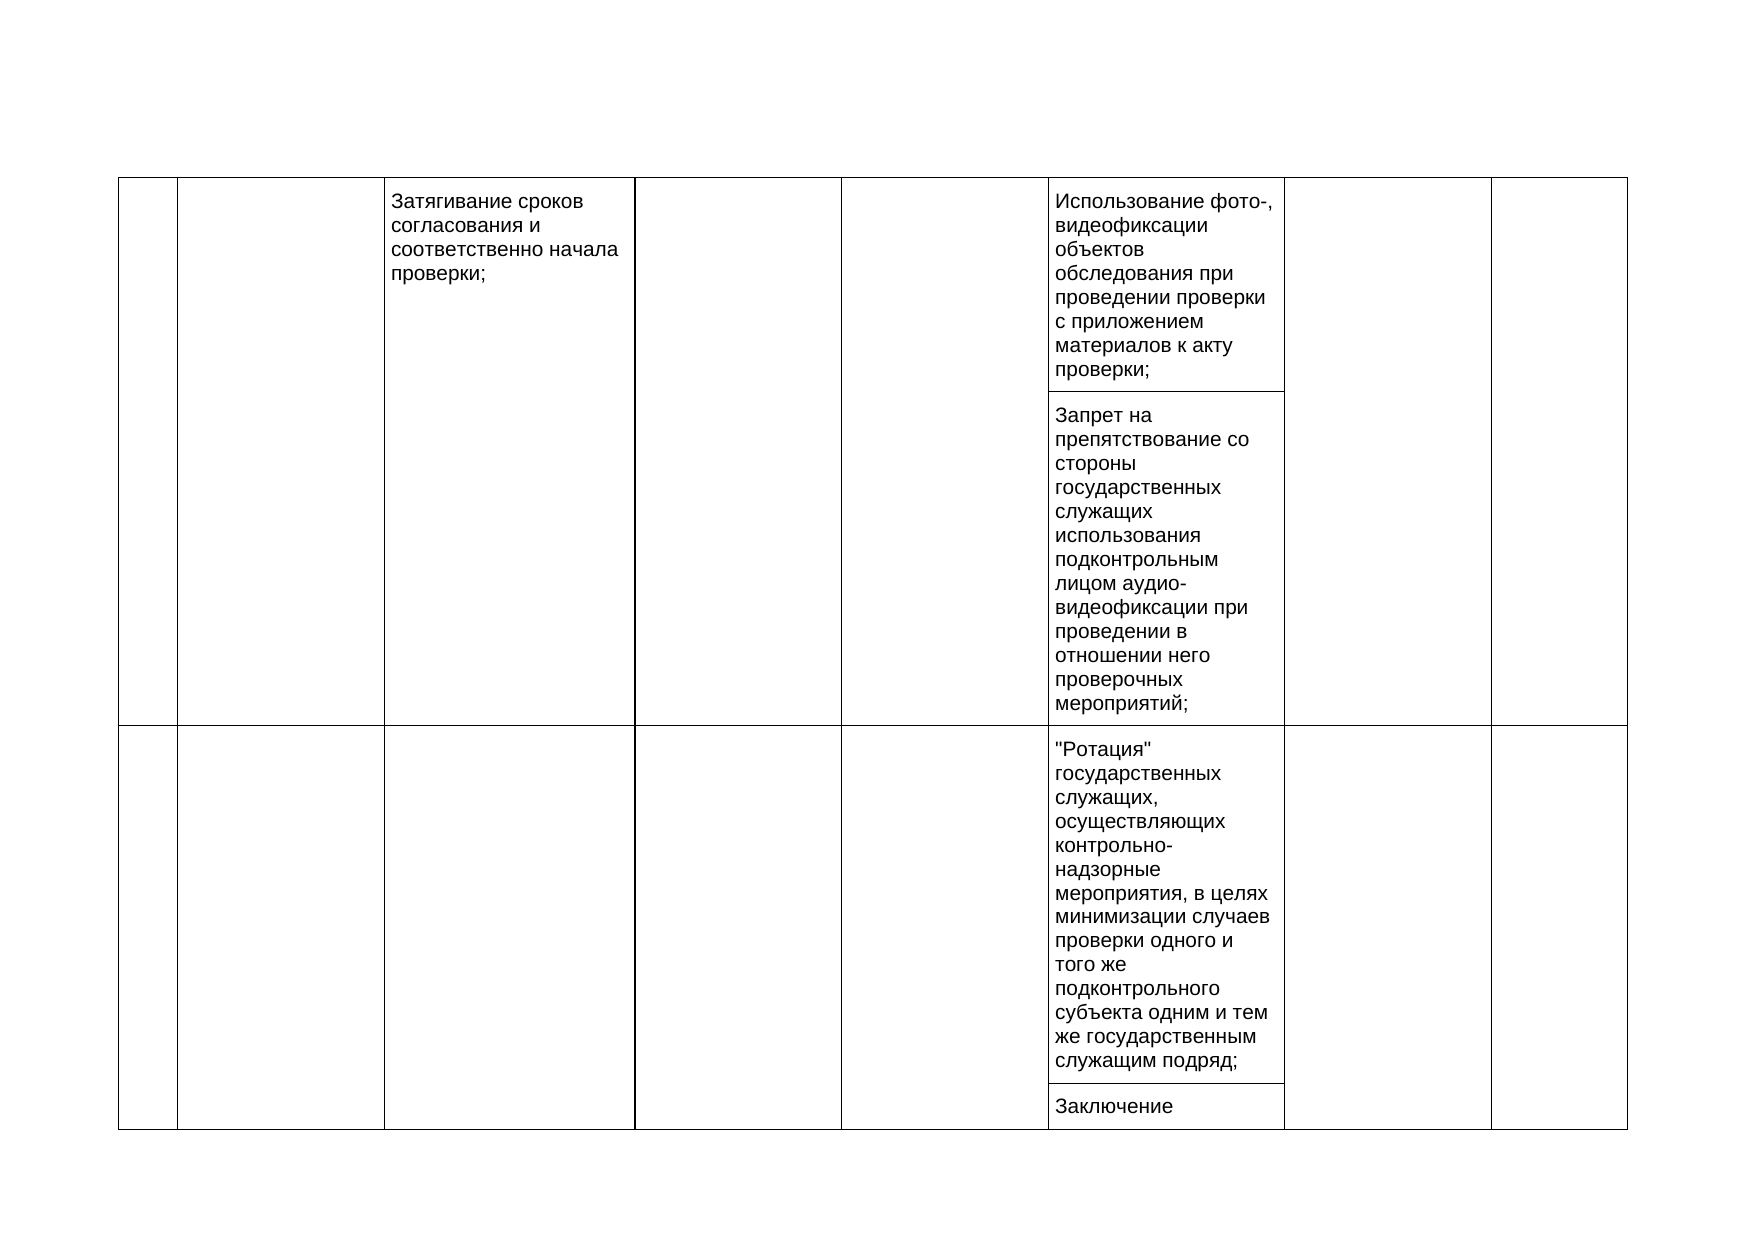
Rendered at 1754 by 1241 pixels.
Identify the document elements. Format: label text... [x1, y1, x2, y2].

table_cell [1049, 1084, 1284, 1129]
table_cell [178, 726, 384, 1129]
table_cell [1492, 726, 1627, 1129]
table_cell [636, 726, 841, 1129]
table_cell [385, 726, 634, 1129]
table_cell [1285, 726, 1491, 1129]
table_cell Затягивание сроков согласования и соответственно начала проверки; [385, 178, 634, 725]
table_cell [1049, 178, 1284, 391]
table_cell "Ротация" государственных служащих, осуществляющих контрольно-надзорные мероприятия, в целях минимизации случаев проверки одного и того же подконтрольного субъекта одним и тем же государственным служащим подряд; [1049, 726, 1284, 1083]
table_cell [119, 726, 177, 1129]
table_cell [842, 726, 1048, 1129]
table_cell Запрет на препятствование со стороны государственных служащих использования подконтрольным лицом аудио- видеофиксации при проведении в отношении него проверочных мероприятий; [1049, 392, 1284, 725]
